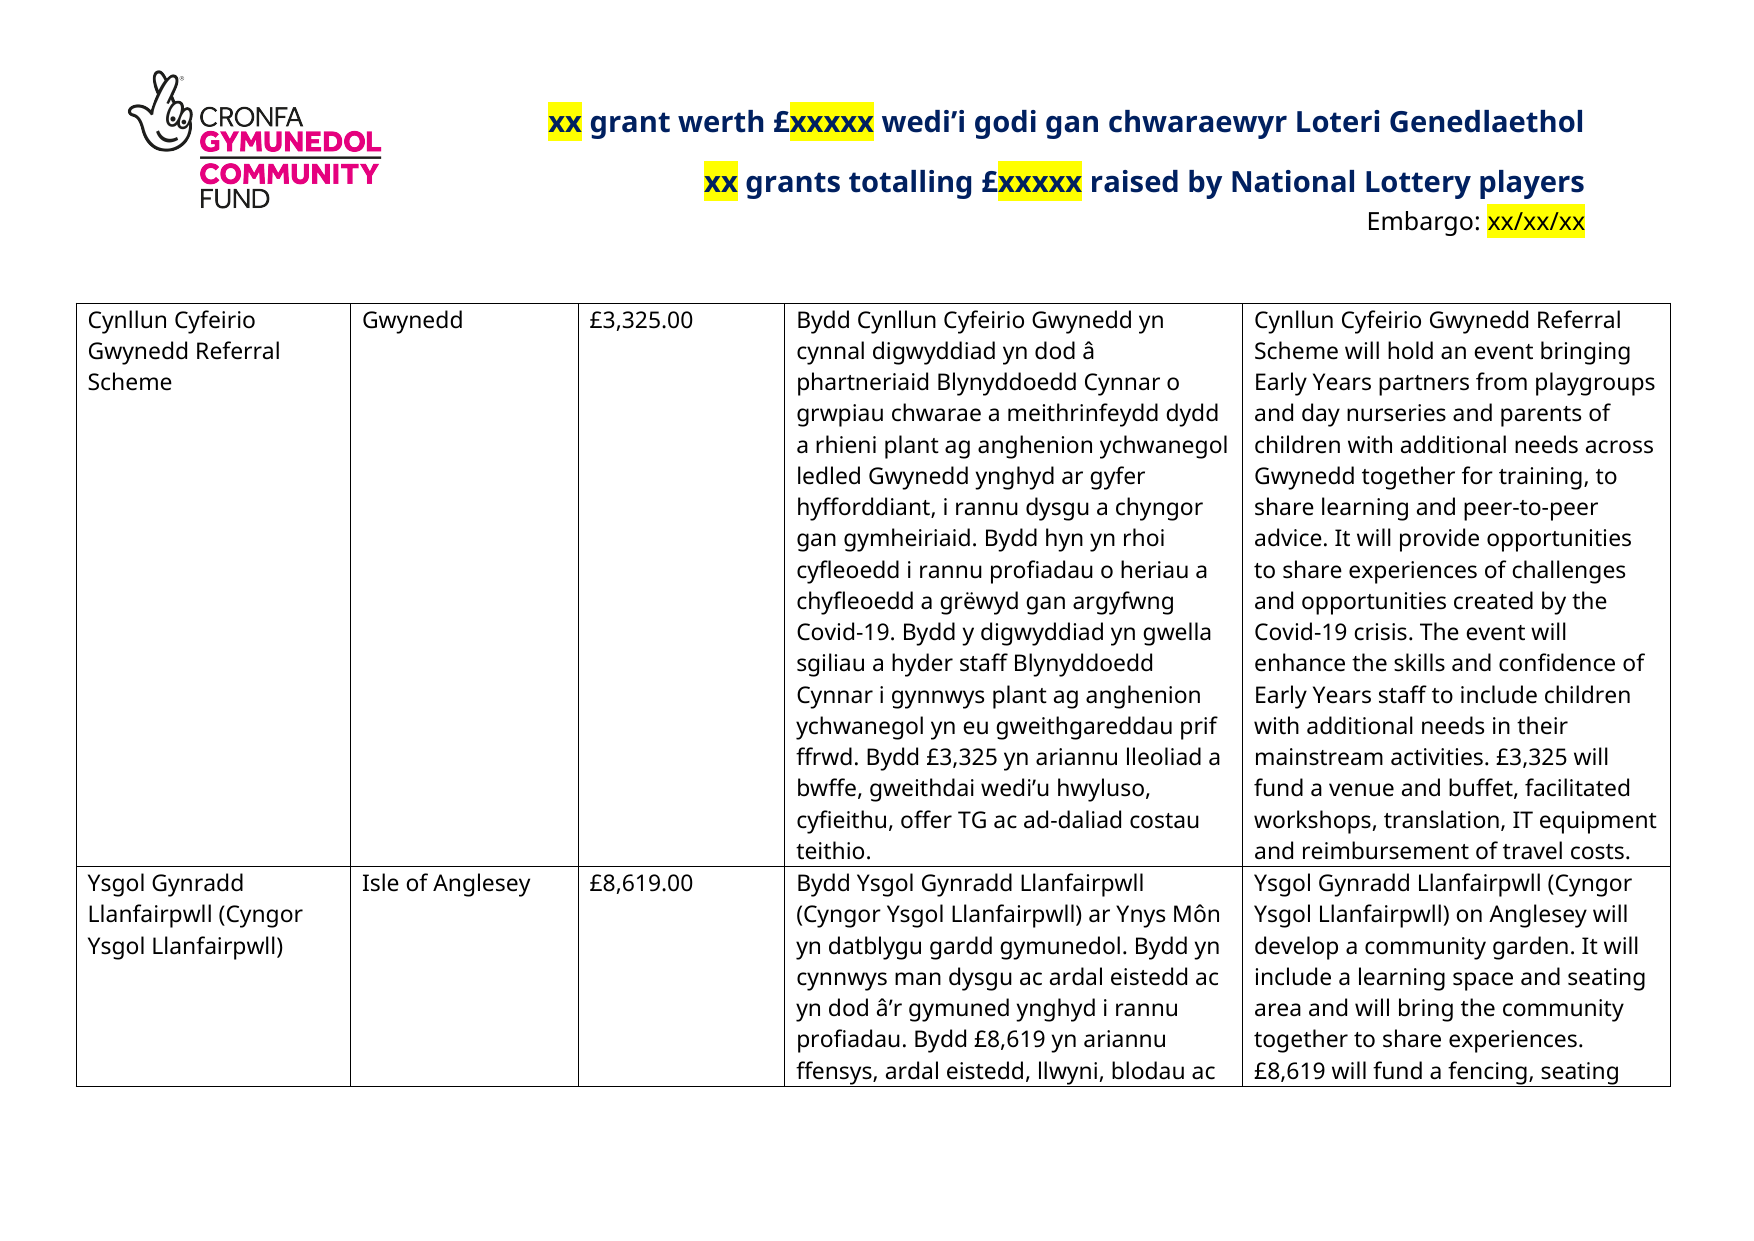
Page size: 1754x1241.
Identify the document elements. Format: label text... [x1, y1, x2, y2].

picture [87, 57, 422, 235]
table_cell Bydd Cynllun Cyfeirio Gwynedd yn cynnal digwyddiad yn dod â phartneriaid Blynyddoedd Cynnar o grwpiau chwarae a meithrinfeydd dydd a rhieni plant ag anghenion ychwanegol ledled Gwynedd ynghyd ar gyfer hyfforddiant, i rannu dysgu a chyngor gan gymheiriaid. Bydd hyn yn rhoi cyfleoedd i rannu profiadau o heriau a chyfleoedd a grëwyd gan argyfwng Covid-19. Bydd y digwyddiad yn gwella sgiliau a hyder staff Blynyddoedd Cynnar i gynnwys plant ag anghenion ychwanegol yn eu gweithgareddau prif ffrwd. Bydd £3,325 yn ariannu lleoliad a bwffe, gweithdai wedi’u hwyluso, cyfieithu, offer TG ac ad-daliad costau teithio. [785, 304, 1242, 866]
table_cell Ysgol Gynradd Llanfairpwll (Cyngor Ysgol Llanfairpwll) [77, 867, 350, 1086]
table_cell £3,325.00 [579, 304, 784, 866]
table_cell Gwynedd [351, 304, 578, 866]
table_cell Cynllun Cyfeirio Gwynedd Referral Scheme will hold an event bringing Early Years partners from playgroups and day nurseries and parents of children with additional needs across Gwynedd together for training, to share learning and peer-to-peer advice. It will provide opportunities to share experiences of challenges and opportunities created by the Covid-19 crisis. The event will enhance the skills and confidence of Early Years staff to include children with additional needs in their mainstream activities. £3,325 will fund a venue and buffet, facilitated workshops, translation, IT equipment and reimbursement of travel costs. [1243, 304, 1670, 866]
table_cell £8,619.00 [579, 867, 784, 1086]
table_cell Isle of Anglesey [351, 867, 578, 1086]
table_cell Cynllun Cyfeirio Gwynedd Referral Scheme [77, 304, 350, 866]
